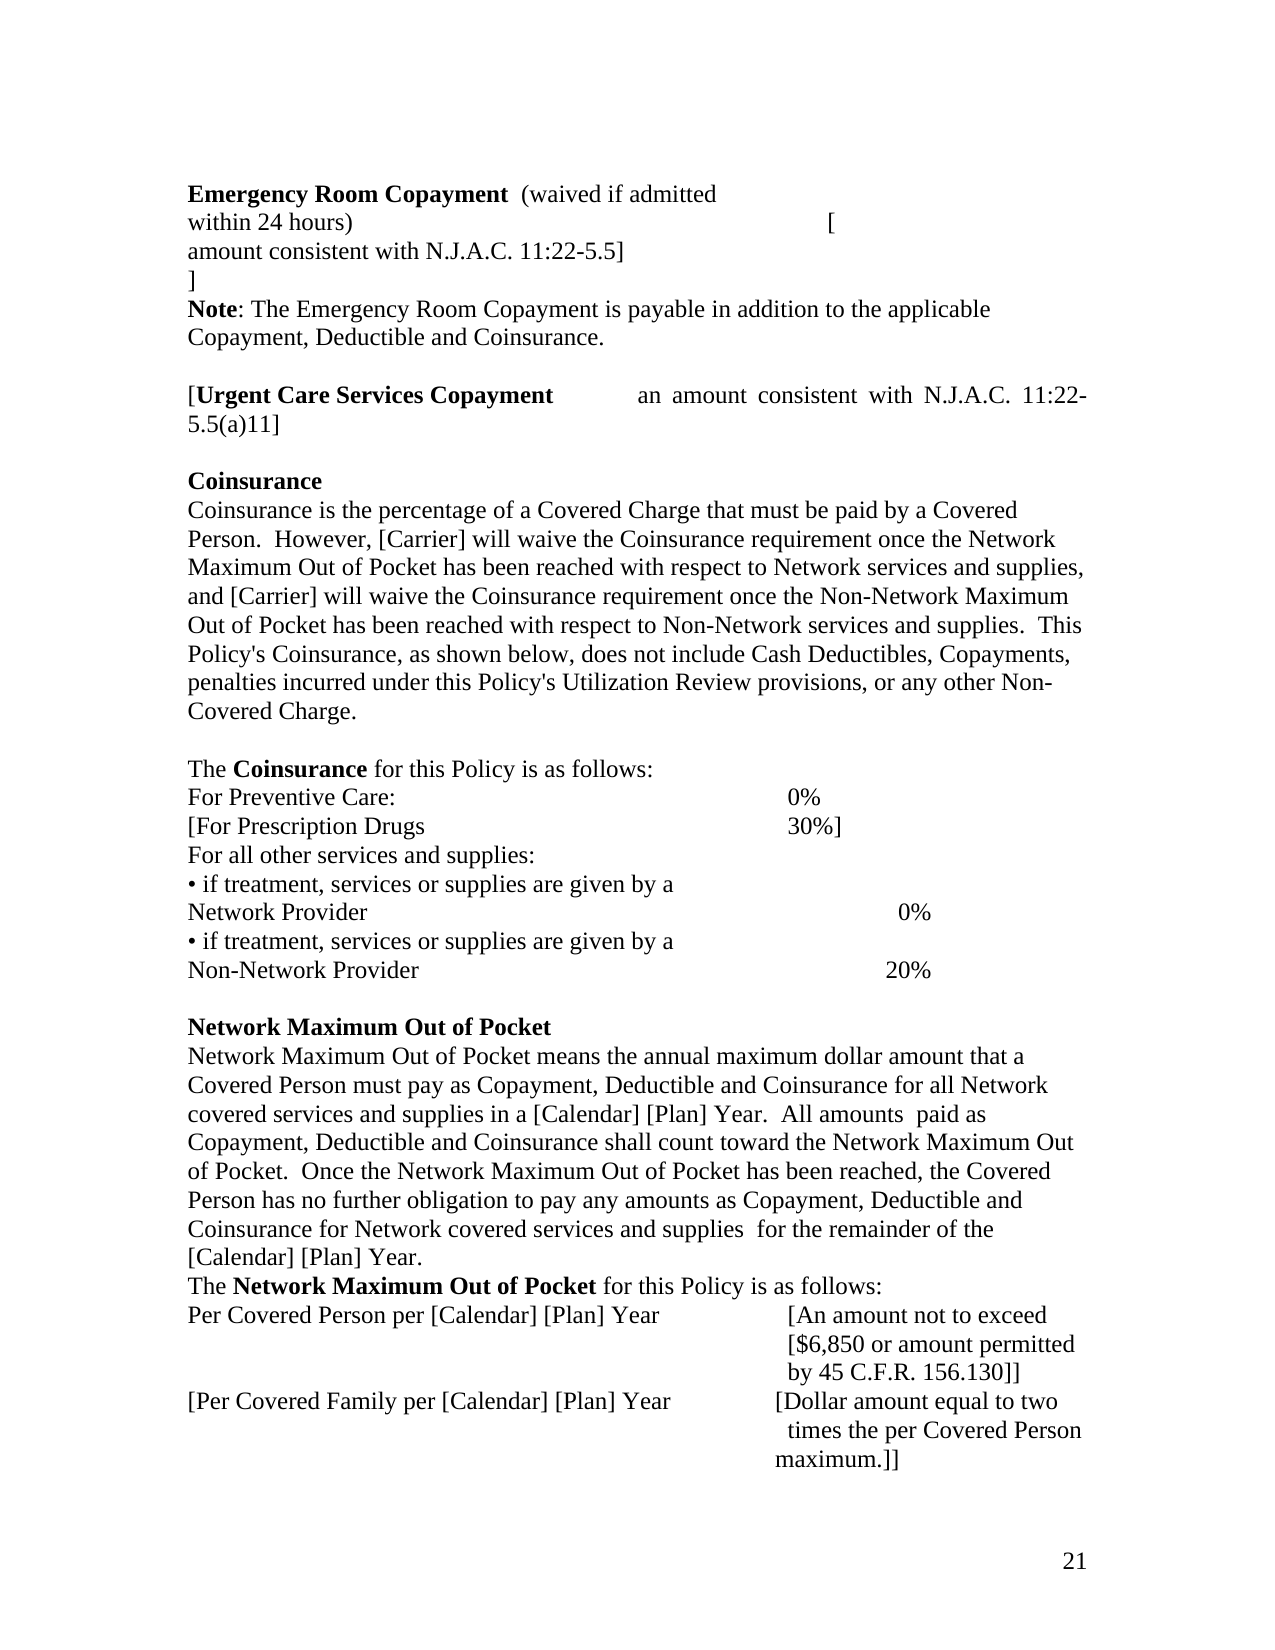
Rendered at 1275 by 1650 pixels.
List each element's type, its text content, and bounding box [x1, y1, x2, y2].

text Non-Network Provider 20% [187, 955, 1087, 984]
text For all other services and supplies: [187, 840, 1087, 869]
text ] [187, 265, 1087, 294]
text • if treatment, services or supplies are given by a [187, 869, 1087, 897]
text Network Maximum Out of Pocket [187, 1012, 1087, 1041]
text For Preventive Care: 0% [187, 782, 1087, 811]
text amount consistent with N.J.A.C. 11:22-5.5] [187, 236, 1087, 265]
text Network Maximum Out of Pocket means the annual maximum dollar amount that a Covered Person must pay as Copayment, Deductible and Coinsurance for all Network covered services and supplies in a [Calendar] [Plan] Year. All amounts paid as Copayment, Deductible and Coinsurance shall count toward the Network Maximum Out of Pocket. Once the Network Maximum Out of Pocket has been reached, the Covered Person has no further obligation to pay any amounts as Copayment, Deductible and Coinsurance for Network covered services and supplies for the remainder of the [Calendar] [Plan] Year. [187, 1041, 1087, 1271]
text The Network Maximum Out of Pocket for this Policy is as follows: [187, 1271, 1087, 1300]
text Coinsurance [187, 466, 1087, 495]
text Coinsurance is the percentage of a Covered Charge that must be paid by a Covered Person. However, [Carrier] will waive the Coinsurance requirement once the Network Maximum Out of Pocket has been reached with respect to Network services and supplies, and [Carrier] will waive the Coinsurance requirement once the Non-Network Maximum Out of Pocket has been reached with respect to Non-Network services and supplies. This Policy's Coinsurance, as shown below, does not include Cash Deductibles, Copayments, penalties incurred under this Policy's Utilization Review provisions, or any other Non-Covered Charge. [187, 495, 1087, 725]
text Note: The Emergency Room Copayment is payable in addition to the applicable Copayment, Deductible and Coinsurance. [187, 294, 1087, 351]
text Per Covered Person per [Calendar] [Plan] Year [An amount not to exceed [$6,850 or amount permitted by 45 C.F.R. 156.130]] [187, 1300, 1087, 1386]
text [Per Covered Family per [Calendar] [Plan] Year [Dollar amount equal to two [187, 1386, 1087, 1415]
text within 24 hours) [ [187, 207, 1087, 236]
text The Coinsurance for this Policy is as follows: [187, 754, 1087, 782]
text Emergency Room Copayment (waived if admitted [187, 179, 1087, 207]
text • if treatment, services or supplies are given by a [187, 926, 1087, 955]
text [Urgent Care Services Copayment an amount consistent with N.J.A.C. 11:22-5.5(a)11] [187, 380, 1087, 437]
text times the per Covered Person maximum.]] [775, 1415, 1087, 1472]
text [For Prescription Drugs 30%] [187, 811, 1087, 840]
text Network Provider 0% [187, 897, 1087, 926]
